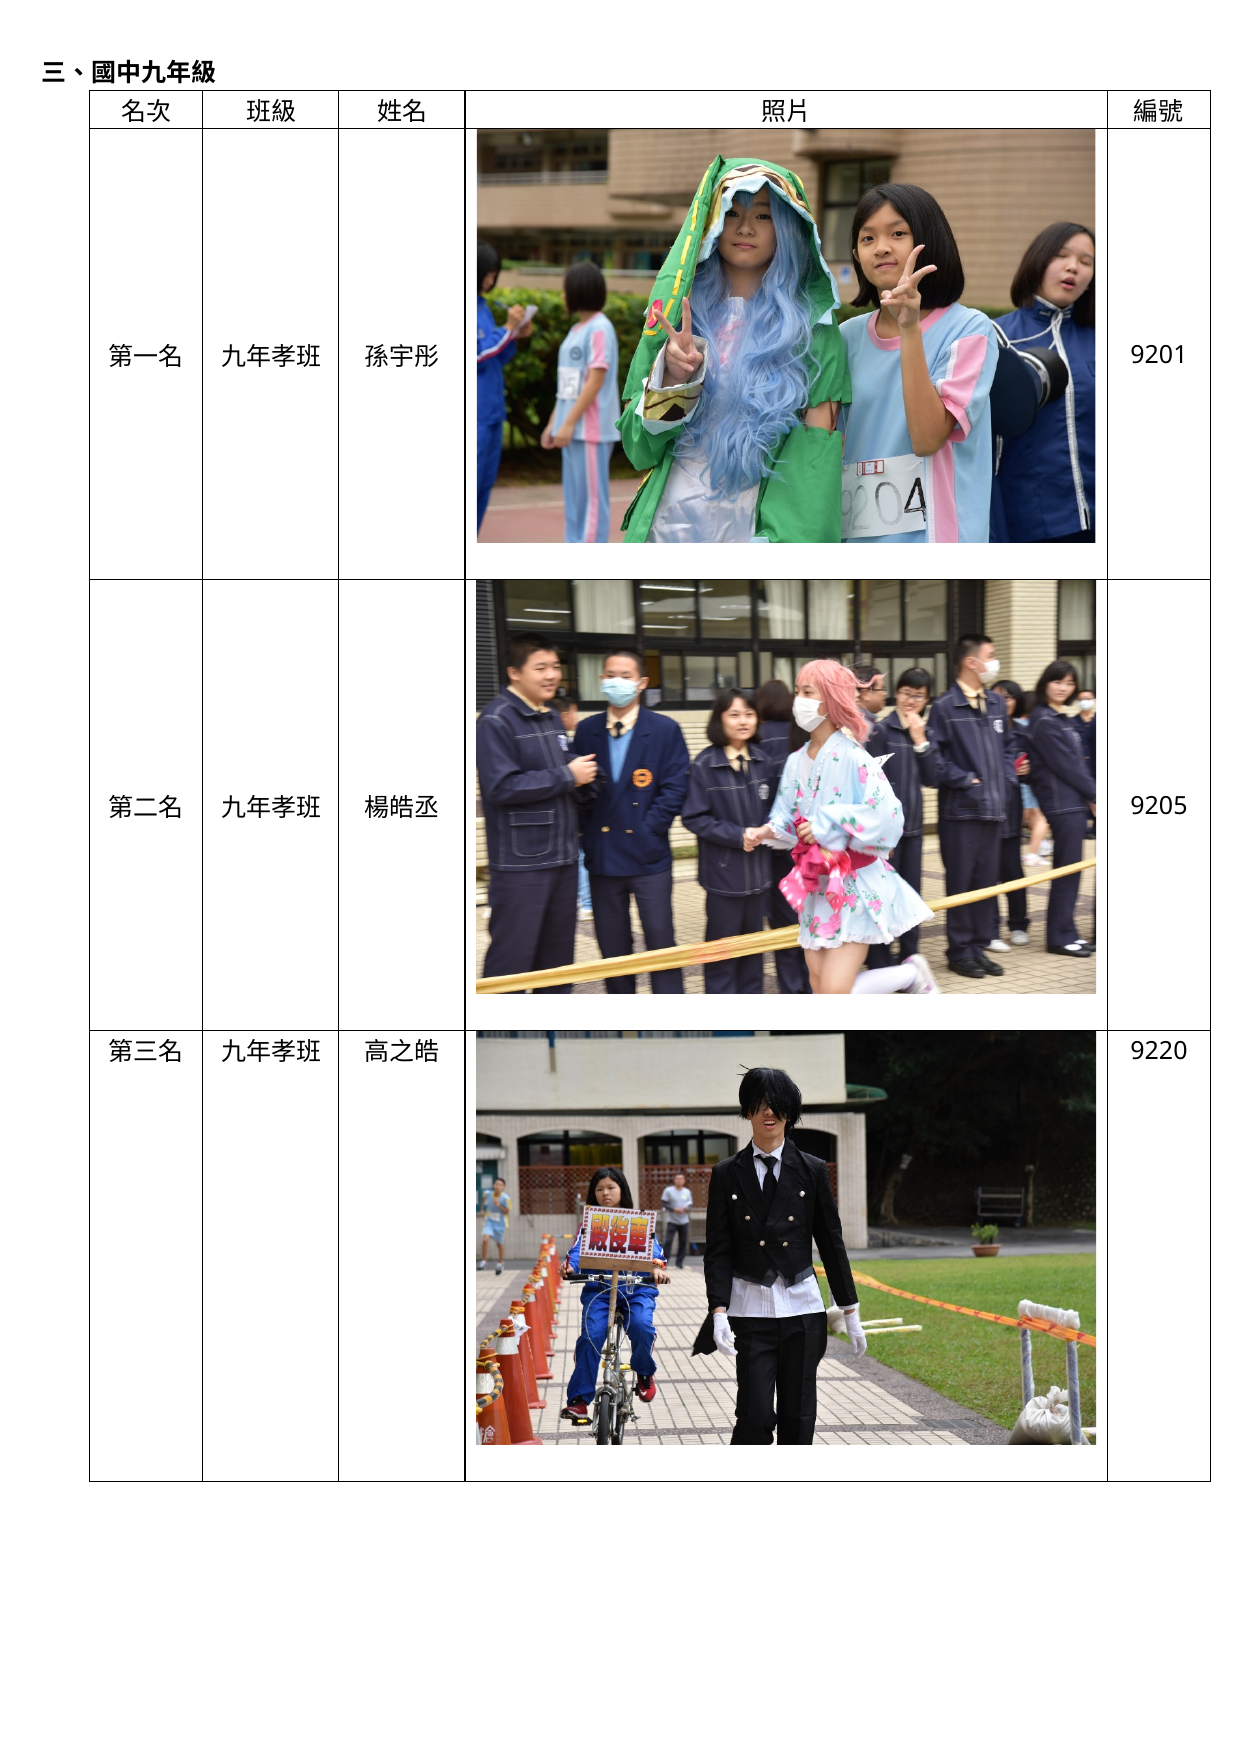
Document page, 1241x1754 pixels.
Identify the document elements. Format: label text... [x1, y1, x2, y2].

text 三、國中九年級 [41, 52, 1199, 89]
table_cell [466, 580, 1107, 1030]
table_cell [466, 129, 1107, 579]
table_cell 第二名 [90, 580, 202, 1030]
table_cell 9220 [1108, 1031, 1210, 1481]
table_cell 九年孝班 [203, 580, 338, 1030]
table_header 照片 [466, 91, 1107, 128]
table_cell 第一名 [90, 129, 202, 579]
table_cell 九年孝班 [203, 129, 338, 579]
table_header 名次 [90, 91, 202, 128]
table_cell 孫宇彤 [339, 129, 464, 579]
picture [476, 580, 1097, 994]
table_cell 楊皓丞 [339, 580, 464, 1030]
table_cell 高之皓 [339, 1031, 464, 1481]
table_cell [466, 1031, 1107, 1481]
table_header 班級 [203, 91, 338, 128]
table_cell 9205 [1108, 580, 1210, 1030]
table_cell 9201 [1108, 129, 1210, 579]
picture [476, 1031, 1097, 1445]
picture [476, 129, 1096, 543]
table_header 編號 [1108, 91, 1210, 128]
table_header 姓名 [339, 91, 464, 128]
table_cell 九年孝班 [203, 1031, 338, 1481]
table_cell 第三名 [90, 1031, 202, 1481]
